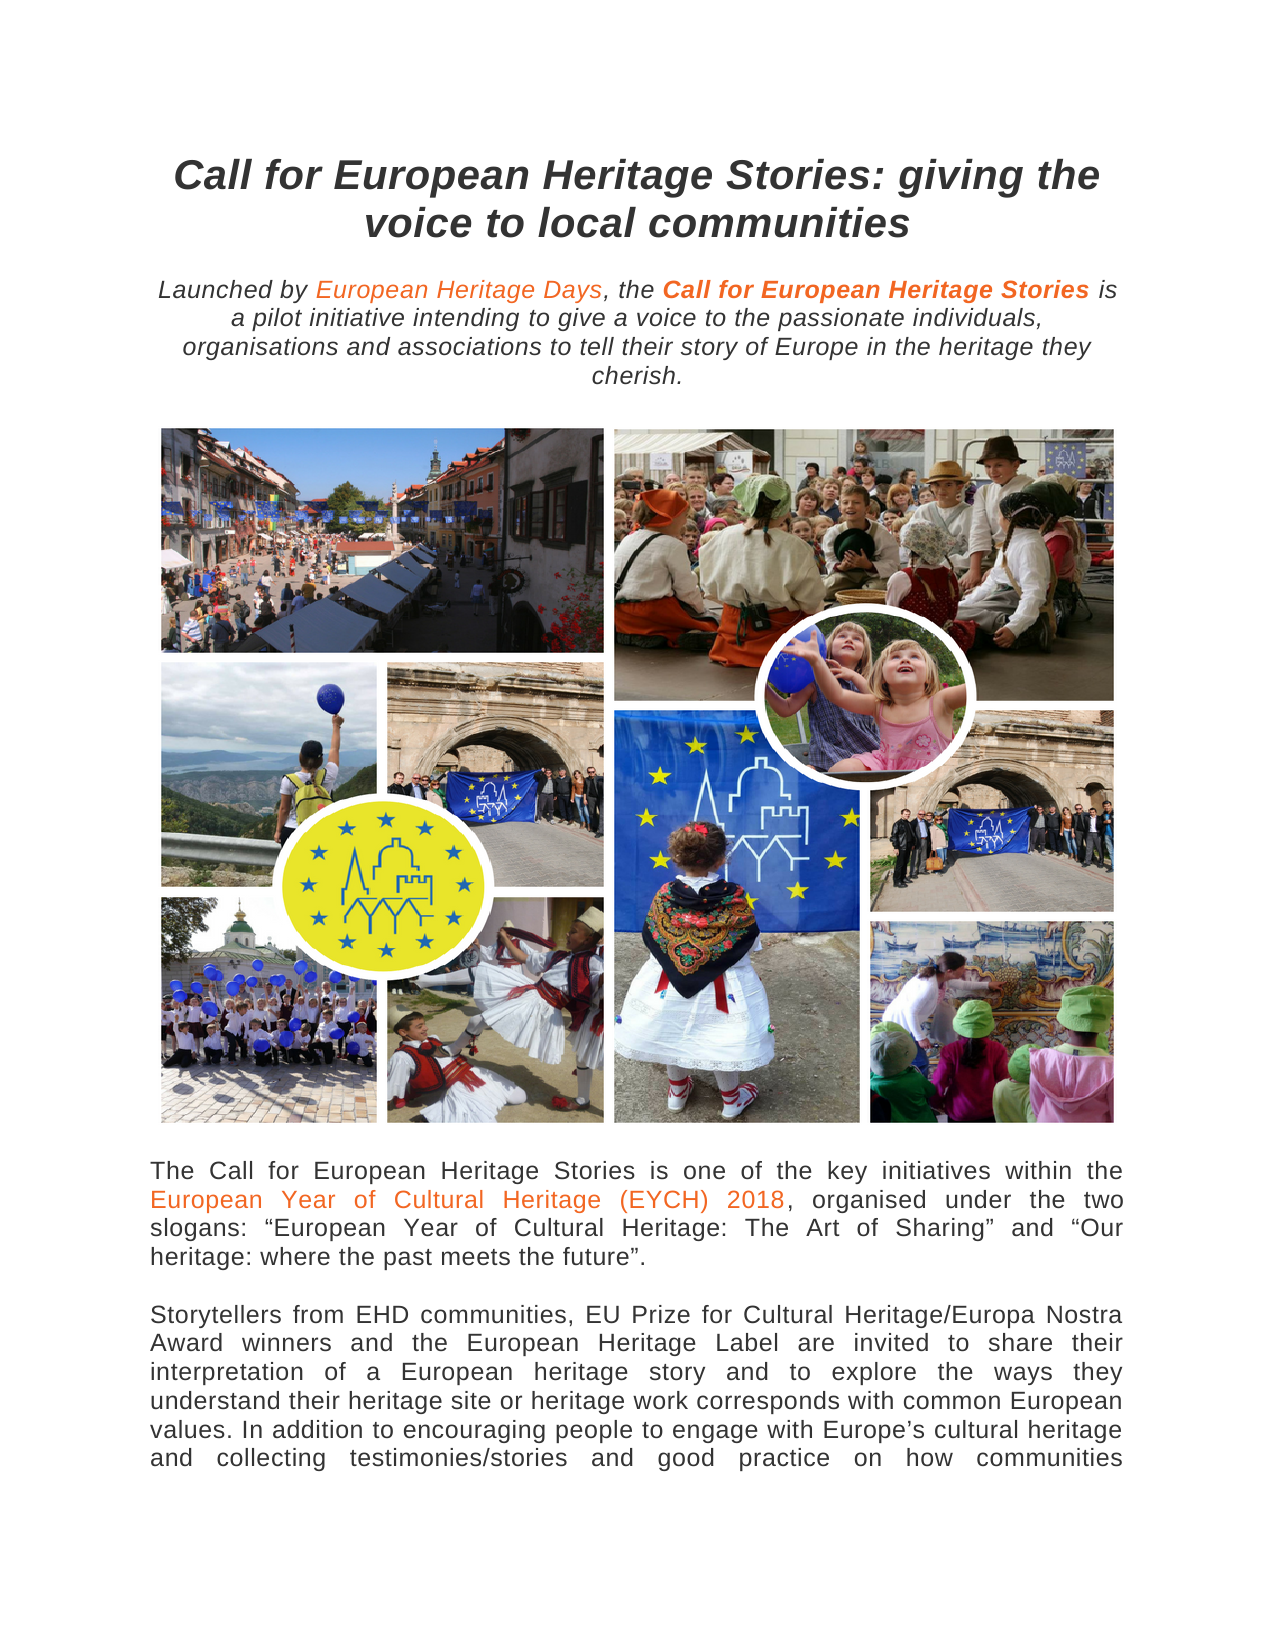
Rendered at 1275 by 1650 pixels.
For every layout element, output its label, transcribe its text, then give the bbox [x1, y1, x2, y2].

text Call for European Heritage Stories: giving the voice to local communities [150, 150, 1125, 246]
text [150, 1299, 1125, 1472]
picture [150, 418, 1125, 1131]
text Launched by European Heritage Days, the Call for European Heritage Stories is a pilot initiative intending to give a voice to the passionate individuals, organisations and associations to tell their story of Europe in the heritage they cherish. [150, 274, 1125, 389]
text The Call for European Heritage Stories is one of the key initiatives within the European Year of Cultural Heritage (EYCH) 2018, organised under the two slogans: “European Year of Cultural Heritage: The Art of Sharing” and “Our heritage: where the past meets the future”. [150, 1156, 1125, 1271]
